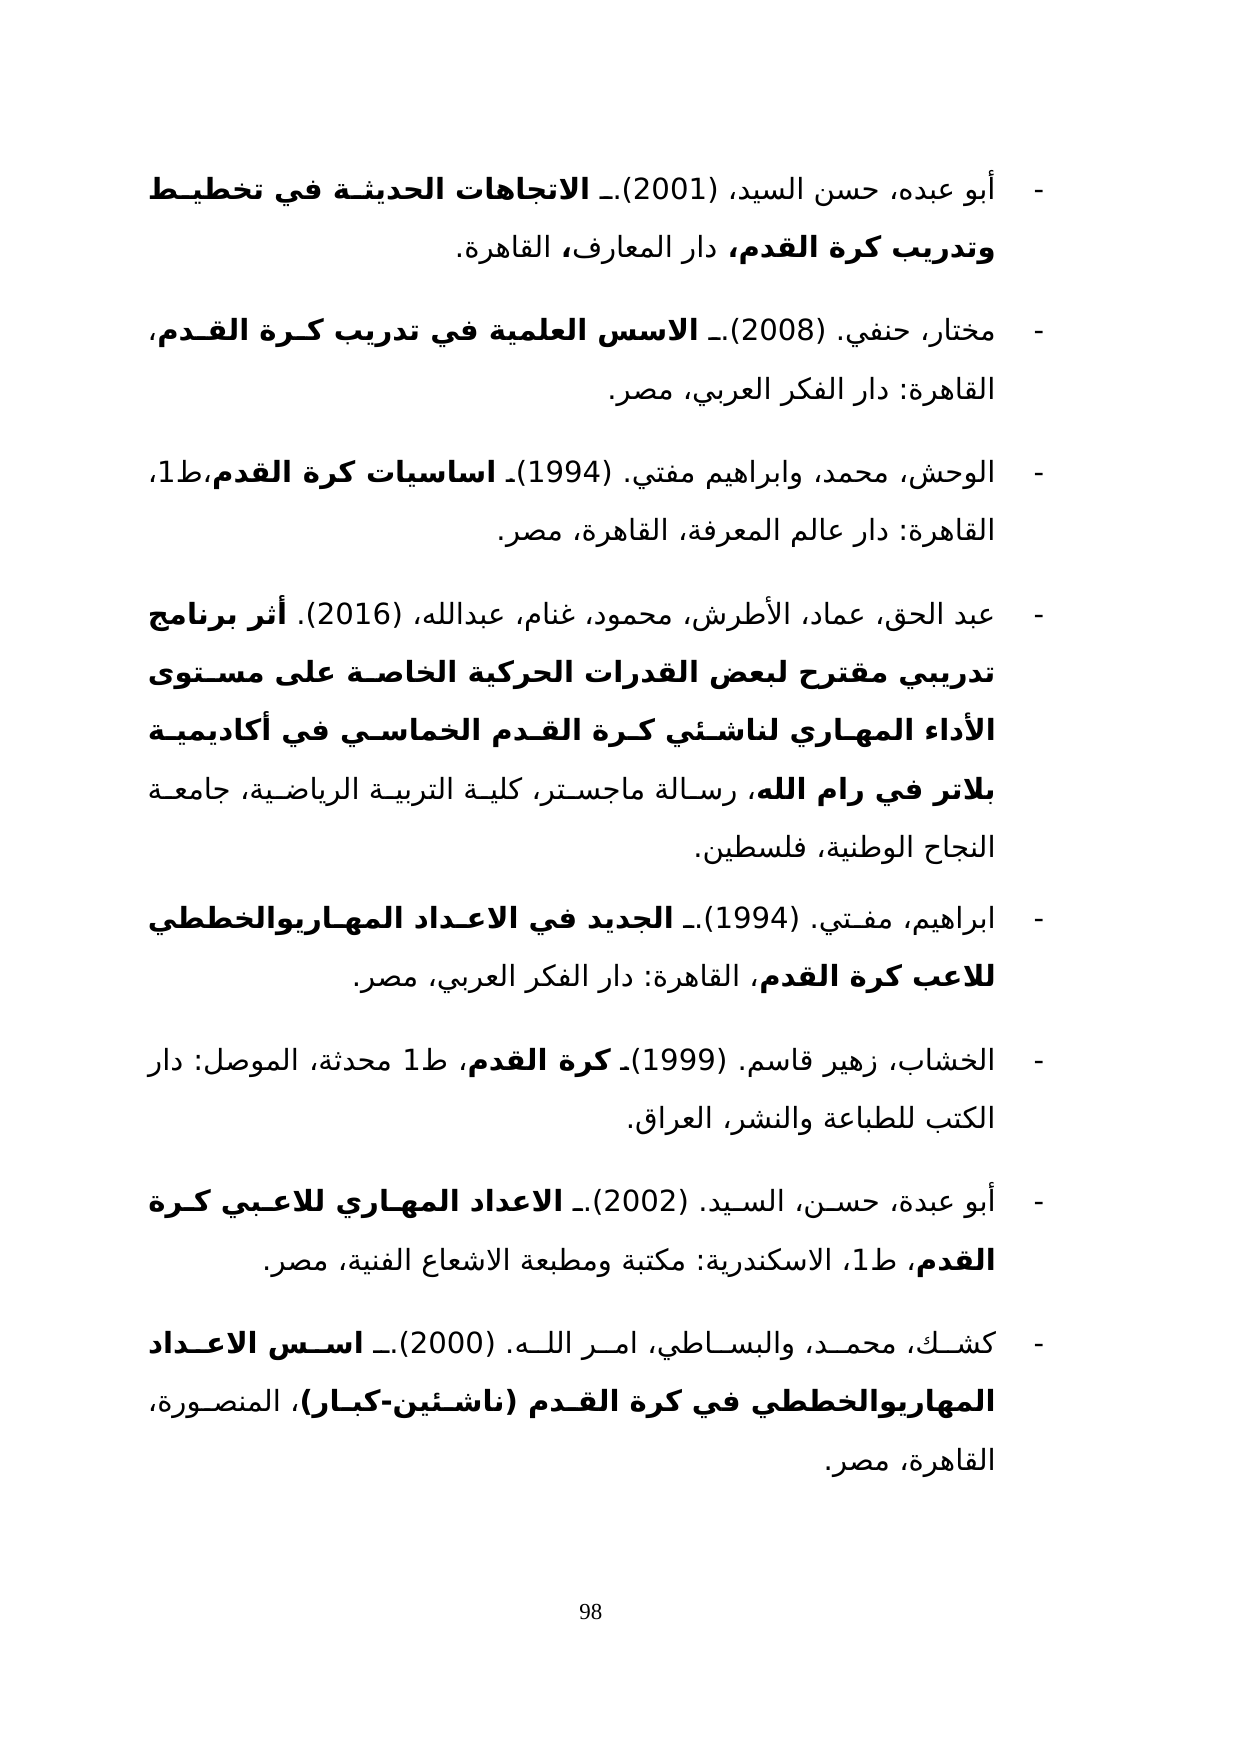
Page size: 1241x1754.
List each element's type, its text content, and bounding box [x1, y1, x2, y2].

list الخشاب، زهير قاسم. (1999). كرة القدم، ط1 محدثة، الموصل: دار الكتب للطباعة والنشر، العراق. [148, 1018, 1033, 1135]
list مختار، حنفي. (2008). الاسس العلمية في تدريب كرة القدم، القاهرة: دار الفكر العربي، مصر. [148, 289, 1033, 406]
list أبو عبده، حسن السيد، (2001). الاتجاهات الحديثة في تخطيط وتدريب كرة القدم، دار المعارف، القاهرة. [148, 148, 1033, 264]
list عبد الحق، عماد، الأطرش، محمود، غنام، عبدالله، (2016). أثر برنامج تدريبي مقترح لبعض القدرات الحركية الخاصة على مستوى الأداء المهاري لناشئي كرة القدم الخماسي في أكاديمية بلاتر في رام الله، رسالة ماجستر، كلية التربية الرياضية، جامعة النجاح الوطنية، فلسطين. [148, 573, 1033, 864]
list الوحش، محمد، وابراهيم مفتي. (1994). اساسيات كرة القدم،ط1، القاهرة: دار عالم المعرفة، القاهرة، مصر. [148, 431, 1033, 548]
list أبو عبدة، حسن، السيد. (2002). الاعداد المهاري للاعبي كرة القدم، ط1، الاسكندرية: مكتبة ومطبعة الاشعاع الفنية، مصر. [148, 1160, 1033, 1277]
list ابراهيم، مفتي. (1994). الجديد في الاعداد المهاريوالخططي للاعب كرة القدم، القاهرة: دار الفكر العربي، مصر. [148, 877, 1033, 993]
list كشك، محمد، والبساطي، امر الله. (2000). اسس الاعداد المهاريوالخططي في كرة القدم (ناشئين-كبار)، المنصورة، القاهرة، مصر. [148, 1302, 1033, 1477]
